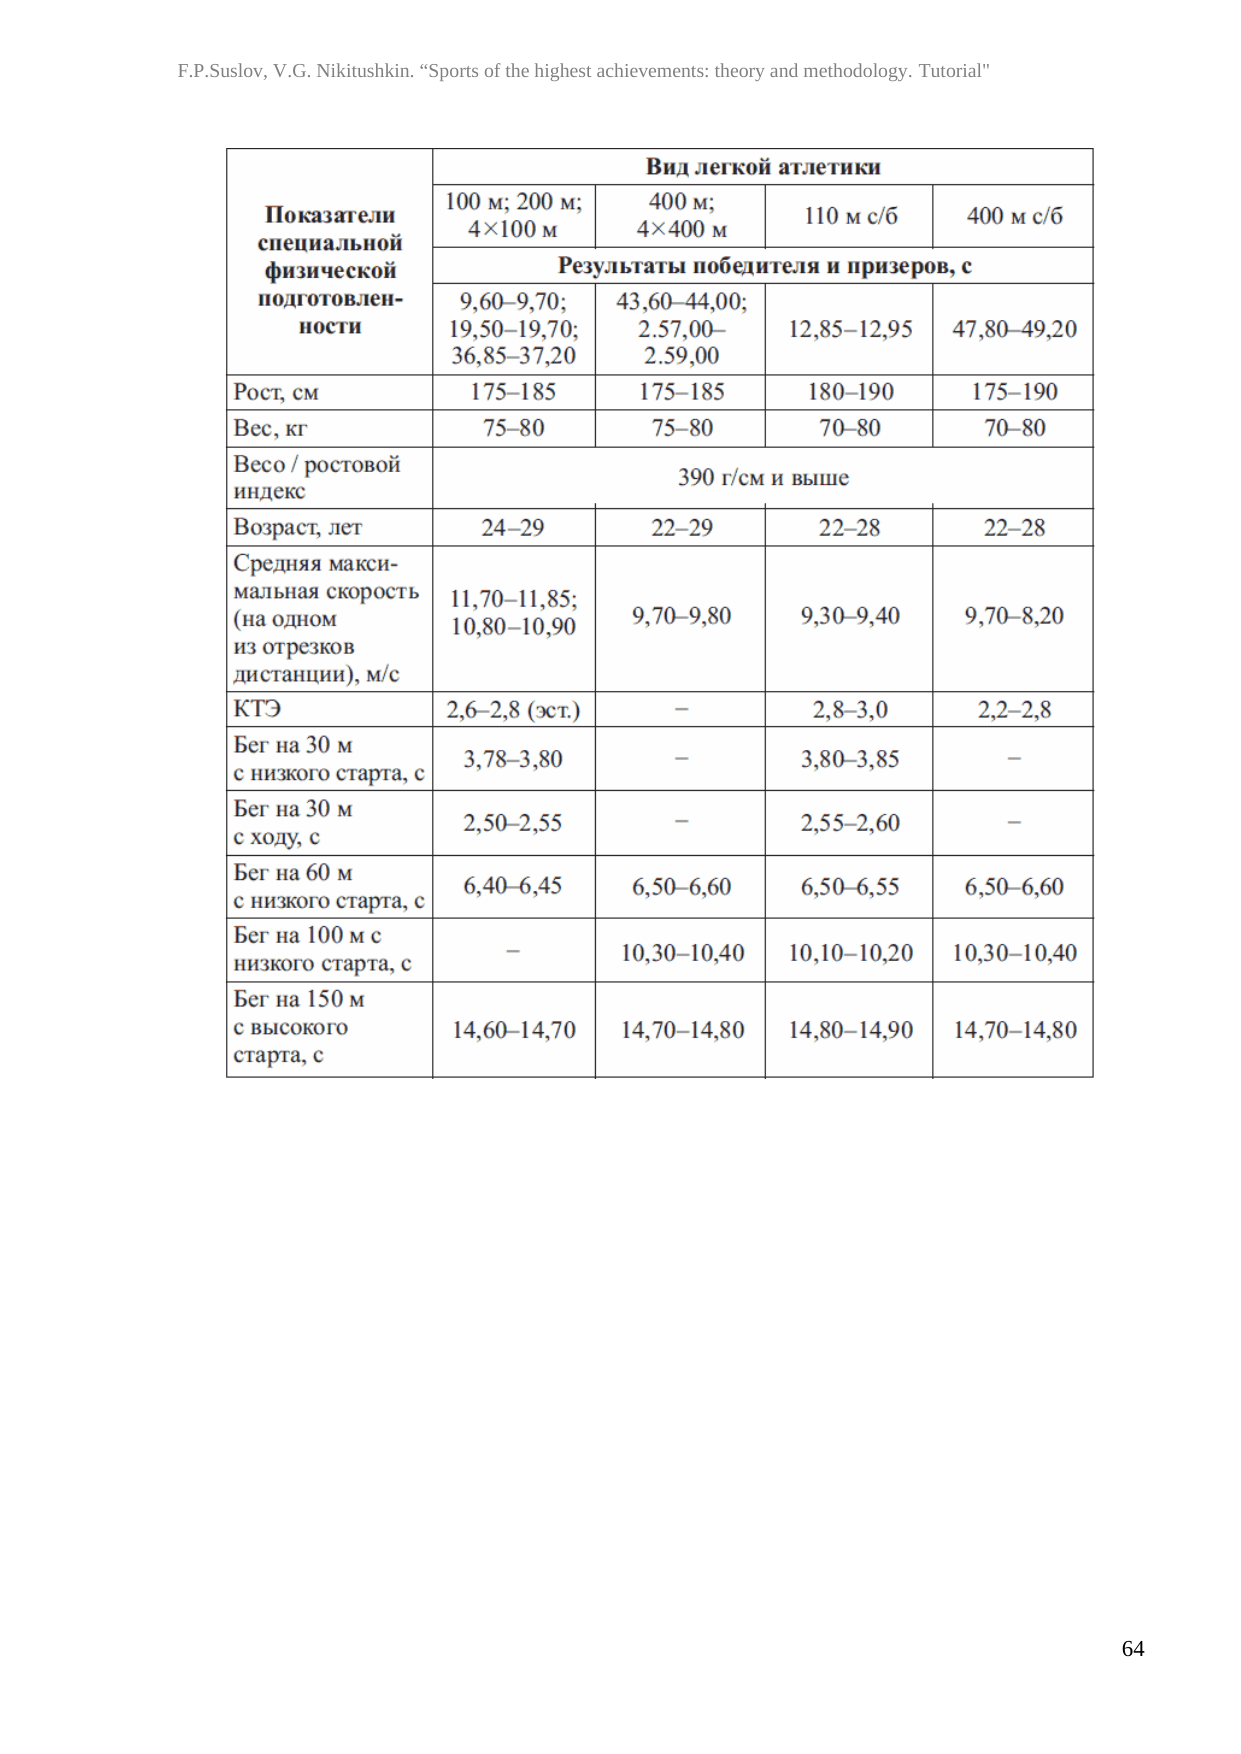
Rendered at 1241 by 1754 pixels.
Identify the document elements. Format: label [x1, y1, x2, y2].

picture [225, 148, 1095, 1079]
